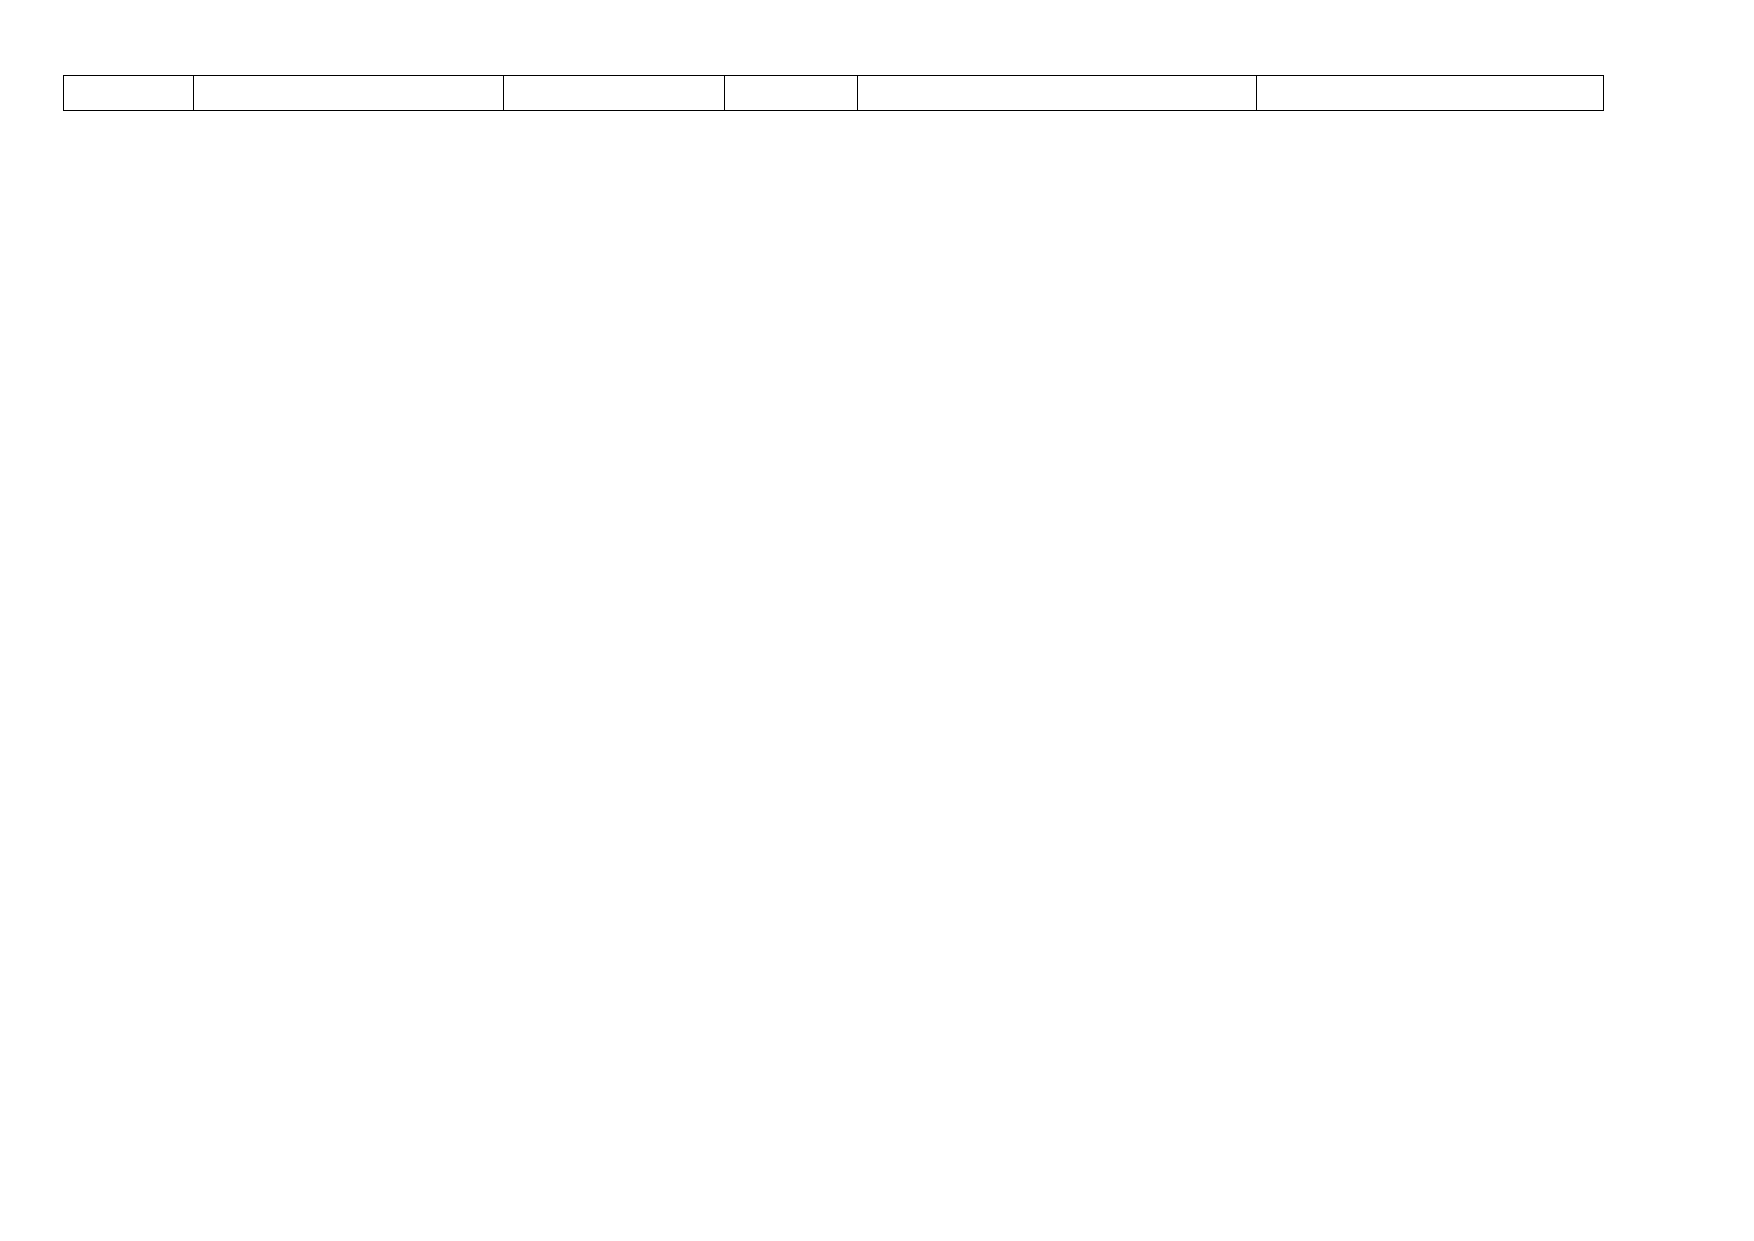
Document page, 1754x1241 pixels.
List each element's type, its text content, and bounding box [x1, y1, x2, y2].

table_cell 9 [194, 76, 503, 109]
table_cell [504, 76, 724, 109]
table_cell [858, 76, 1256, 109]
table_cell [64, 76, 193, 109]
table_cell [1257, 76, 1603, 109]
table_cell [725, 76, 857, 109]
